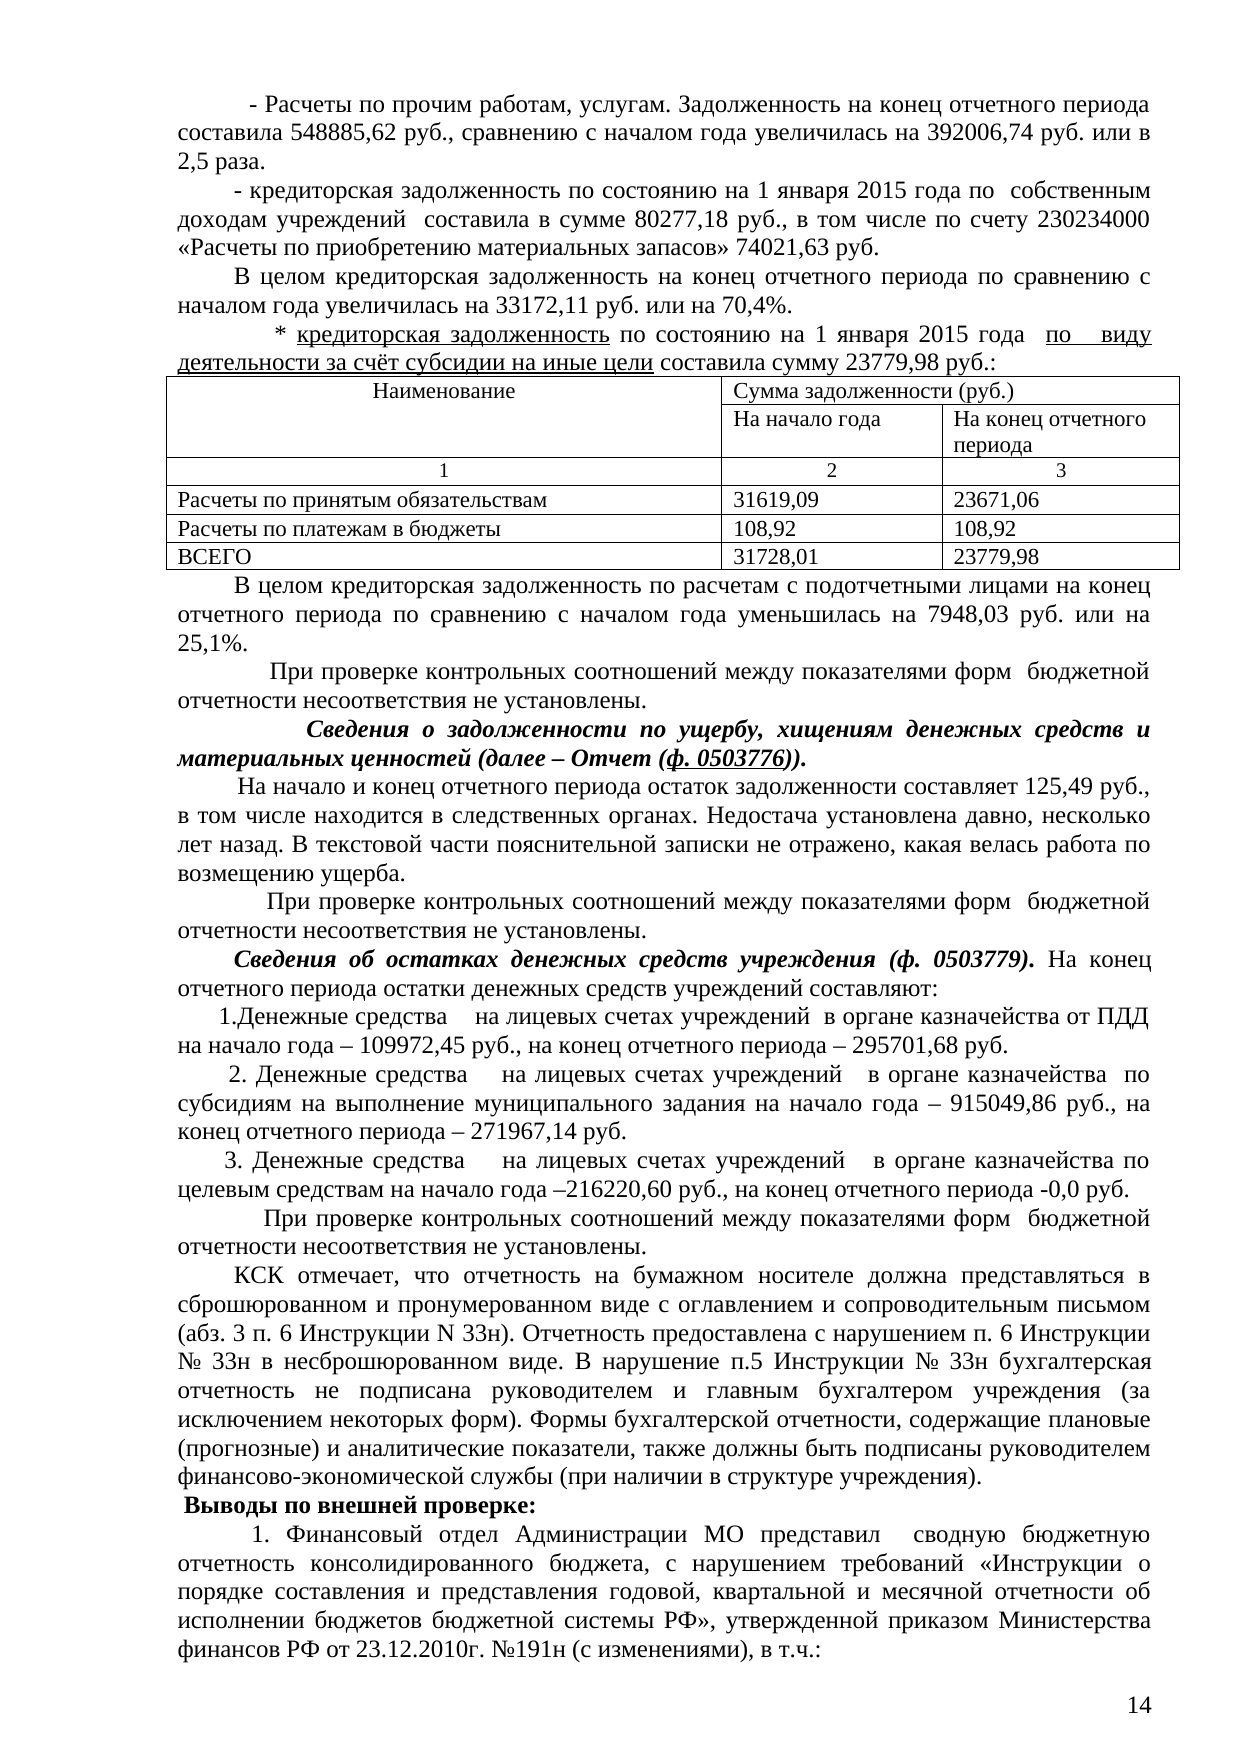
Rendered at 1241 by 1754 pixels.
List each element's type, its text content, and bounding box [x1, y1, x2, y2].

table_cell 31728,01 [722, 543, 942, 569]
table_cell ВСЕГО [167, 543, 721, 569]
text 1. Финансовый отдел Администрации МО представил сводную бюджетную отчетность консолидированного бюджета, с нарушением требований «Инструкции о порядке составления и представления годовой, квартальной и месячной отчетности об исполнении бюджетов бюджетной системы РФ», утвержденной приказом Министерства финансов РФ от 23.12.2010г. №191н (с изменениями), в т.ч.: [177, 1519, 1152, 1663]
text КСК отмечает, что отчетность на бумажном носителе должна представляться в сброшюрованном и пронумерованном виде с оглавлением и сопроводительным письмом (абз. 3 п. 6 Инструкции N 33н). Отчетность предоставлена с нарушением п. 6 Инструкции № 33н в несброшюрованном виде. В нарушение п.5 Инструкции № 33н бухгалтерская отчетность не подписана руководителем и главным бухгалтером учреждения (за исключением некоторых форм). Формы бухгалтерской отчетности, содержащие плановые (прогнозные) и аналитические показатели, также должны быть подписаны руководителем финансово-экономической службы (при наличии в структуре учреждения). [177, 1260, 1152, 1490]
text Сведения о задолженности по ущербу, хищениям денежных средств и материальных ценностей (далее – Отчет (ф. 0503776)). [177, 714, 1152, 771]
text 3. Денежные средства на лицевых счетах учреждений в органе казначейства по целевым средствам на начало года –216220,60 руб., на конец отчетного периода -0,0 руб. [177, 1145, 1152, 1203]
text 1.Денежные средства на лицевых счетах учреждений в органе казначейства от ПДД на начало года – 109972,45 руб., на конец отчетного периода – 295701,68 руб. [177, 1001, 1152, 1059]
text При проверке контрольных соотношений между показателями форм бюджетной отчетности несоответствия не установлены. [177, 656, 1152, 714]
table_cell 108,92 [943, 515, 1179, 542]
text 2. Денежные средства на лицевых счетах учреждений в органе казначейства по субсидиям на выполнение муниципального задания на начало года – 915049,86 руб., на конец отчетного периода – 271967,14 руб. [177, 1059, 1152, 1145]
table_cell На начало года [722, 405, 942, 457]
text На начало и конец отчетного периода остаток задолженности составляет 125,49 руб., в том числе находится в следственных органах. Недостача установлена давно, несколько лет назад. В текстовой части пояснительной записки не отражено, какая велась работа по возмещению ущерба. [177, 771, 1152, 886]
text - Расчеты по прочим работам, услугам. Задолженность на конец отчетного периода составила 548885,62 руб., сравнению с началом года увеличилась на 392006,74 руб. или в 2,5 раза. [177, 89, 1152, 175]
table_cell На конец отчетного периода [943, 405, 1179, 457]
table_header Сумма задолженности (руб.) [722, 377, 1179, 403]
text В целом кредиторская задолженность на конец отчетного периода по сравнению с началом года увеличилась на 33172,11 руб. или на 70,4%. [177, 261, 1152, 319]
table_cell 23779,98 [943, 543, 1179, 569]
table_cell 1 [167, 458, 721, 485]
text - кредиторская задолженность по состоянию на 1 января 2015 года по собственным доходам учреждений составила в сумме 80277,18 руб., в том числе по счету 230234000 «Расчеты по приобретению материальных запасов» 74021,63 руб. [177, 175, 1152, 261]
text Сведения об остатках денежных средств учреждения (ф. 0503779). На конец отчетного периода остатки денежных средств учреждений составляют: [177, 944, 1152, 1001]
text При проверке контрольных соотношений между показателями форм бюджетной отчетности несоответствия не установлены. [177, 1203, 1152, 1260]
table_header Наименование [167, 377, 721, 457]
table_cell 2 [722, 458, 942, 485]
table_cell 23671,06 [943, 486, 1179, 514]
table_cell 3 [943, 458, 1179, 485]
text При проверке контрольных соотношений между показателями форм бюджетной отчетности несоответствия не установлены. [177, 886, 1152, 944]
table_cell Расчеты по принятым обязательствам [167, 486, 721, 514]
table_cell 31619,09 [722, 486, 942, 514]
text Выводы по внешней проверке: [177, 1490, 1152, 1519]
text * кредиторская задолженность по состоянию на 1 января 2015 года по виду деятельности за счёт субсидии на иные цели составила сумму 23779,98 руб.: [177, 319, 1152, 376]
table_cell Расчеты по платежам в бюджеты [167, 515, 721, 542]
text В целом кредиторская задолженность по расчетам с подотчетными лицами на конец отчетного периода по сравнению с началом года уменьшилась на 7948,03 руб. или на 25,1%. [177, 570, 1152, 656]
table_cell 108,92 [722, 515, 942, 542]
